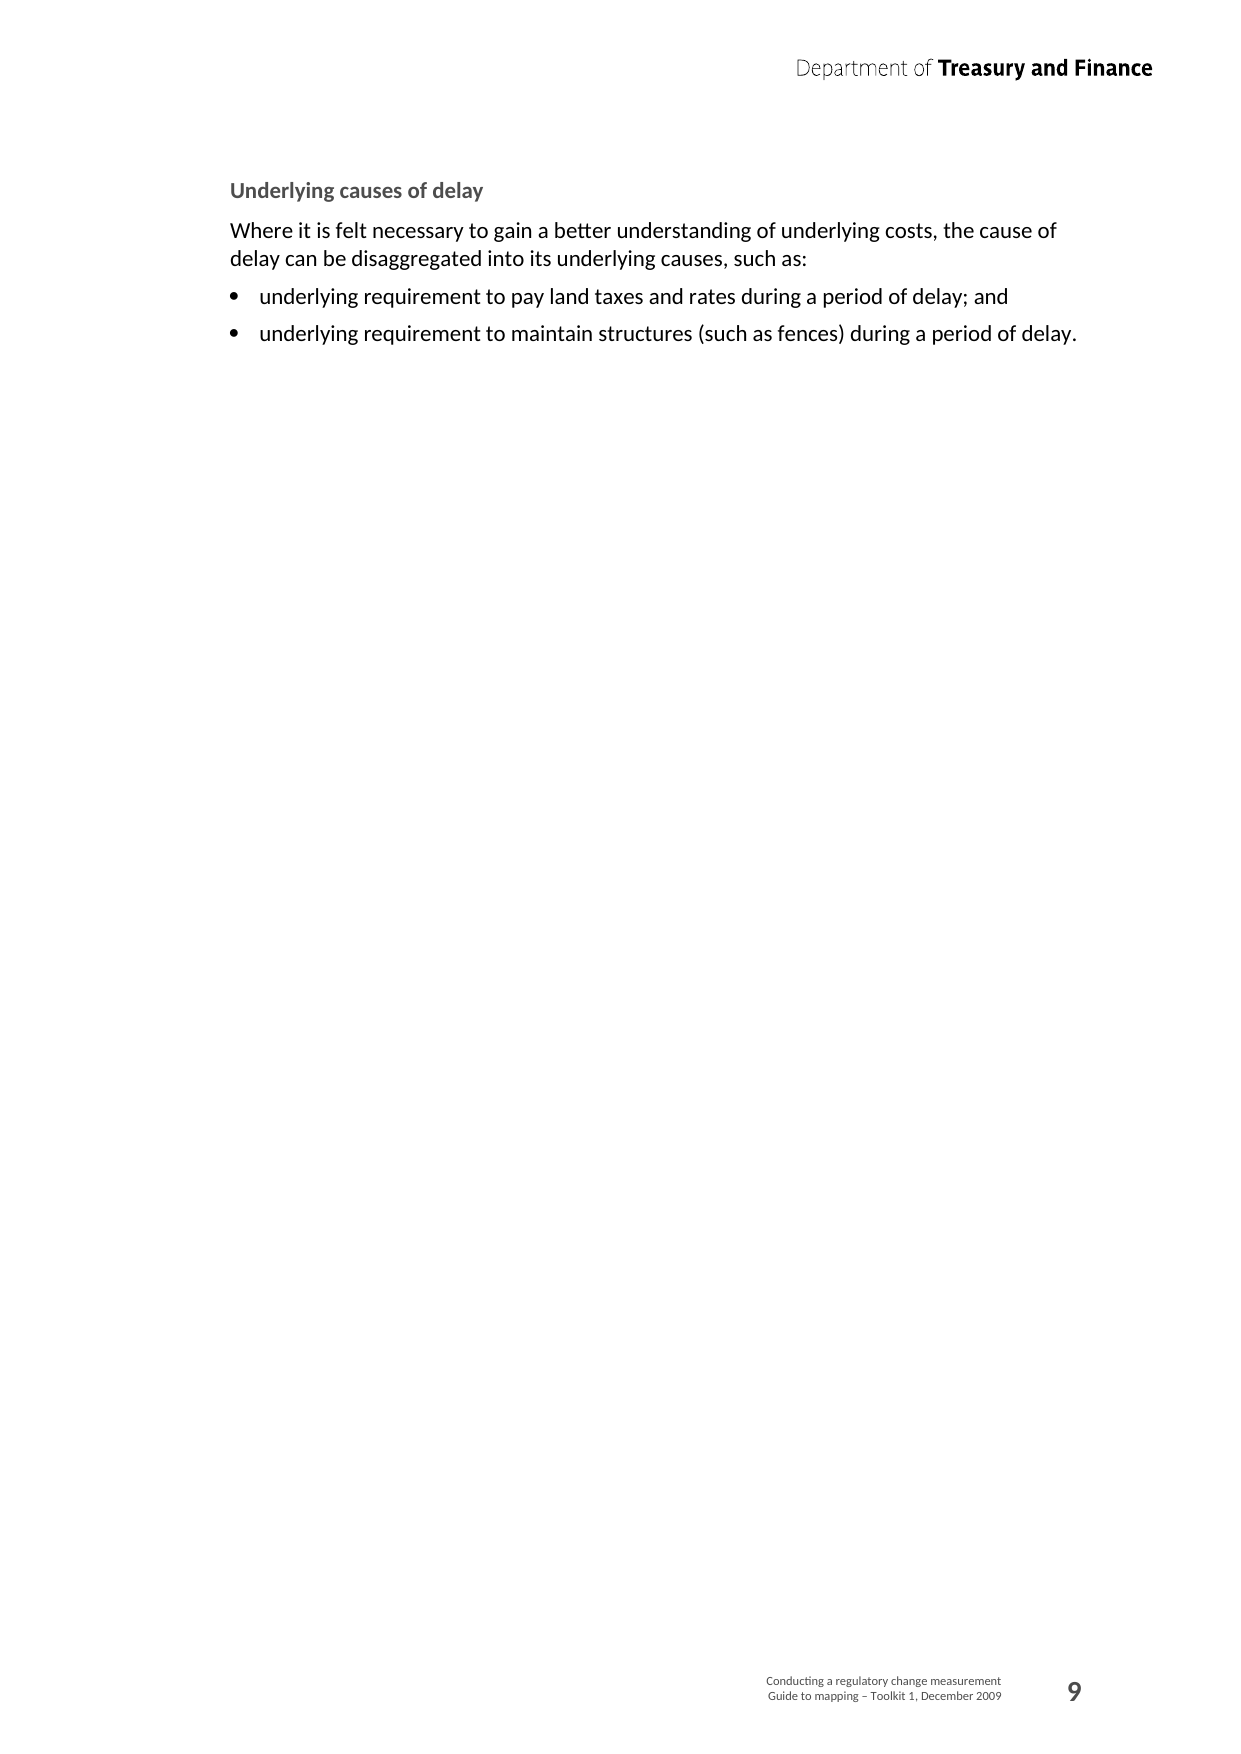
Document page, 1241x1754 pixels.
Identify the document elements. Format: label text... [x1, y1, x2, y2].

text Where it is felt necessary to gain a better understanding of underlying costs, the cause of delay can be disaggregated into its underlying causes, such as: [230, 216, 1093, 272]
subtitle Underlying causes of delay [230, 177, 1093, 203]
text underlying requirement to pay land taxes and rates during a period of delay; and [230, 282, 1093, 311]
text underlying requirement to maintain structures (such as fences) during a period of delay. [230, 319, 1093, 347]
